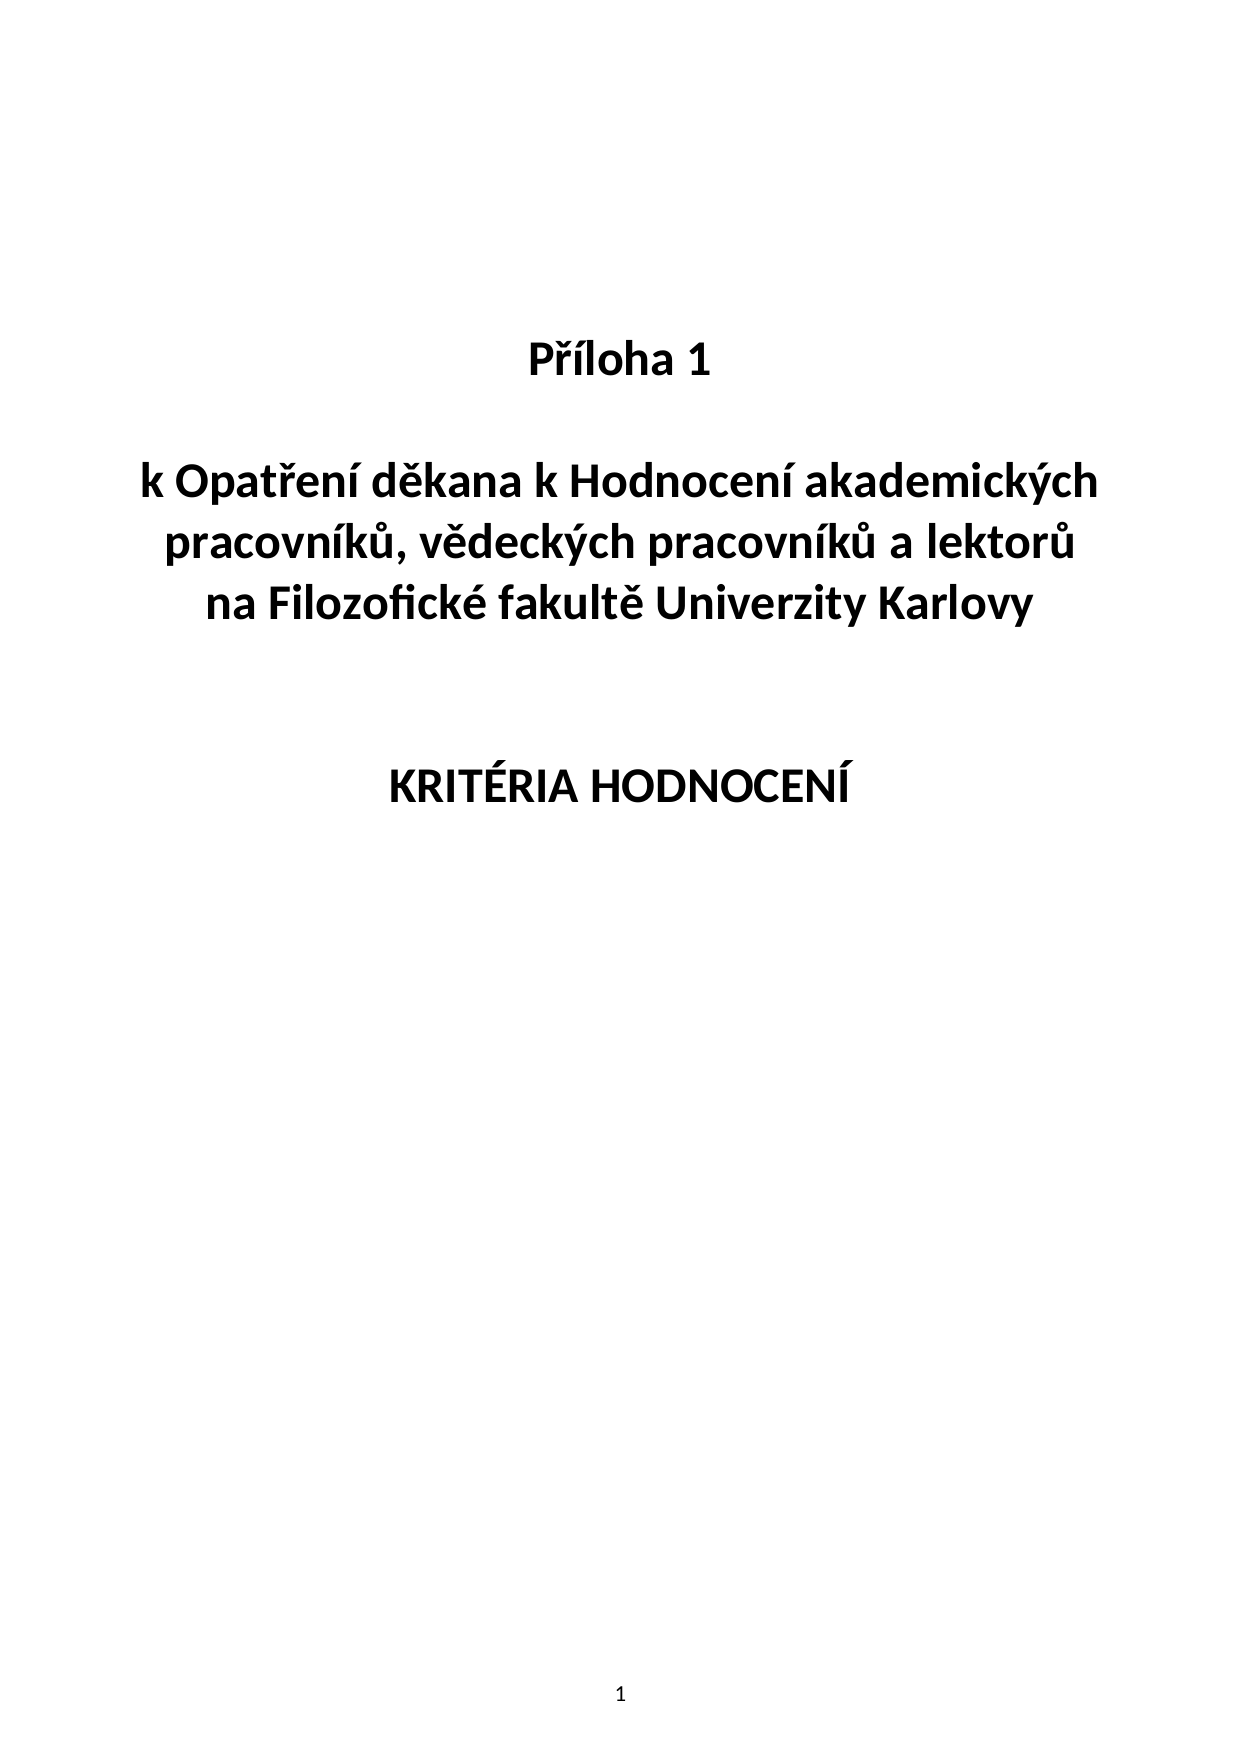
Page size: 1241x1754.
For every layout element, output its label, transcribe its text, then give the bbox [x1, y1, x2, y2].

text KRITÉRIA HODNOCENÍ [89, 754, 1152, 815]
text Příloha 1 [89, 327, 1152, 388]
text k Opatření děkana k Hodnocení akademických pracovníků, vědeckých pracovníků a lektorů na Filozofické fakultě Univerzity Karlovy [89, 449, 1152, 632]
